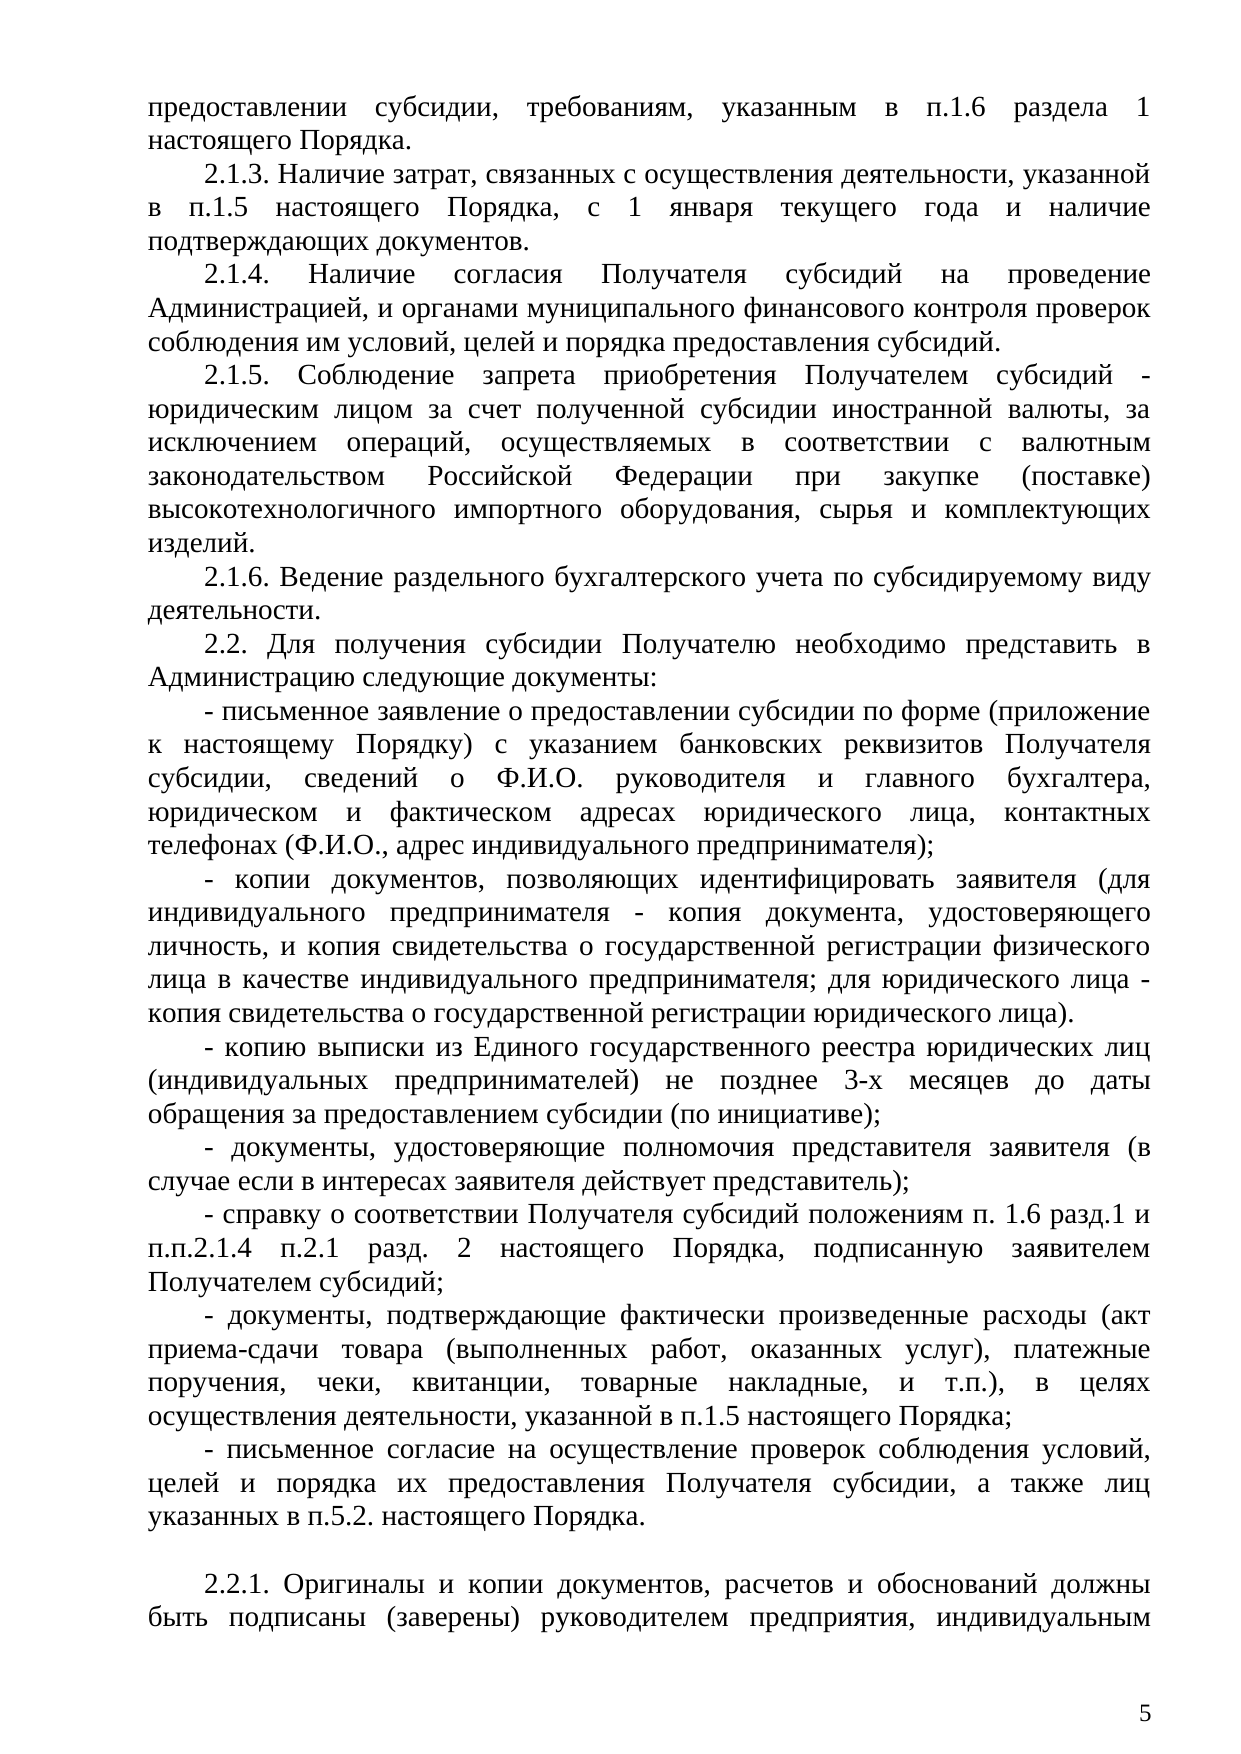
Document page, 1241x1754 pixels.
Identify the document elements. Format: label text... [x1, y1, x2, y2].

text 2.1.5. Соблюдение запрета приобретения Получателем субсидий - юридическим лицом за счет полученной субсидии иностранной валюты, за исключением операций, осуществляемых в соответствии с валютным законодательством Российской Федерации при закупке (поставке) высокотехнологичного импортного оборудования, сырья и комплектующих изделий. [148, 357, 1152, 558]
text 2.1.6. Ведение раздельного бухгалтерского учета по субсидируемому виду деятельности. [148, 559, 1152, 626]
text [148, 89, 1152, 156]
text - справку о соответствии Получателя субсидий положениям п. 1.6 разд.1 и п.п.2.1.4 п.2.1 разд. 2 настоящего Порядка, подписанную заявителем Получателем субсидий; [148, 1197, 1152, 1297]
text - копию выписки из Единого государственного реестра юридических лиц (индивидуальных предпринимателей) не позднее 3-х месяцев до даты обращения за предоставлением субсидии (по инициативе); [148, 1029, 1152, 1129]
text - документы, подтверждающие фактически произведенные расходы (акт приема-сдачи товара (выполненных работ, оказанных услуг), платежные поручения, чеки, квитанции, товарные накладные, и т.п.), в целях осуществления деятельности, указанной в п.1.5 настоящего Порядка; [148, 1297, 1152, 1431]
text 2.1.3. Наличие затрат, связанных с осуществления деятельности, указанной в п.1.5 настоящего Порядка, с 1 января текущего года и наличие подтверждающих документов. [148, 156, 1152, 256]
text - письменное согласие на осуществление проверок соблюдения условий, целей и порядка их предоставления Получателя субсидии, а также лиц указанных в п.5.2. настоящего Порядка. [148, 1431, 1152, 1532]
text - копии документов, позволяющих идентифицировать заявителя (для индивидуального предпринимателя - копия документа, удостоверяющего личность, и копия свидетельства о государственной регистрации физического лица в качестве индивидуального предпринимателя; для юридического лица - копия свидетельства о государственной регистрации юридического лица). [148, 861, 1152, 1028]
text - документы, удостоверяющие полномочия представителя заявителя (в случае если в интересах заявителя действует представитель); [148, 1129, 1152, 1196]
text 2.2. Для получения субсидии Получателю необходимо представить в Администрацию следующие документы: [148, 626, 1152, 693]
text 2.1.4. Наличие согласия Получателя субсидий на проведение Администрацией, и органами муниципального финансового контроля проверок соблюдения им условий, целей и порядка предоставления субсидий. [148, 257, 1152, 357]
text - письменное заявление о предоставлении субсидии по форме (приложение к настоящему Порядку) с указанием банковских реквизитов Получателя субсидии, сведений о Ф.И.О. руководителя и главного бухгалтера, юридическом и фактическом адресах юридического лица, контактных телефонах (Ф.И.О., адрес индивидуального предпринимателя); [148, 693, 1152, 861]
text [148, 1566, 1152, 1633]
